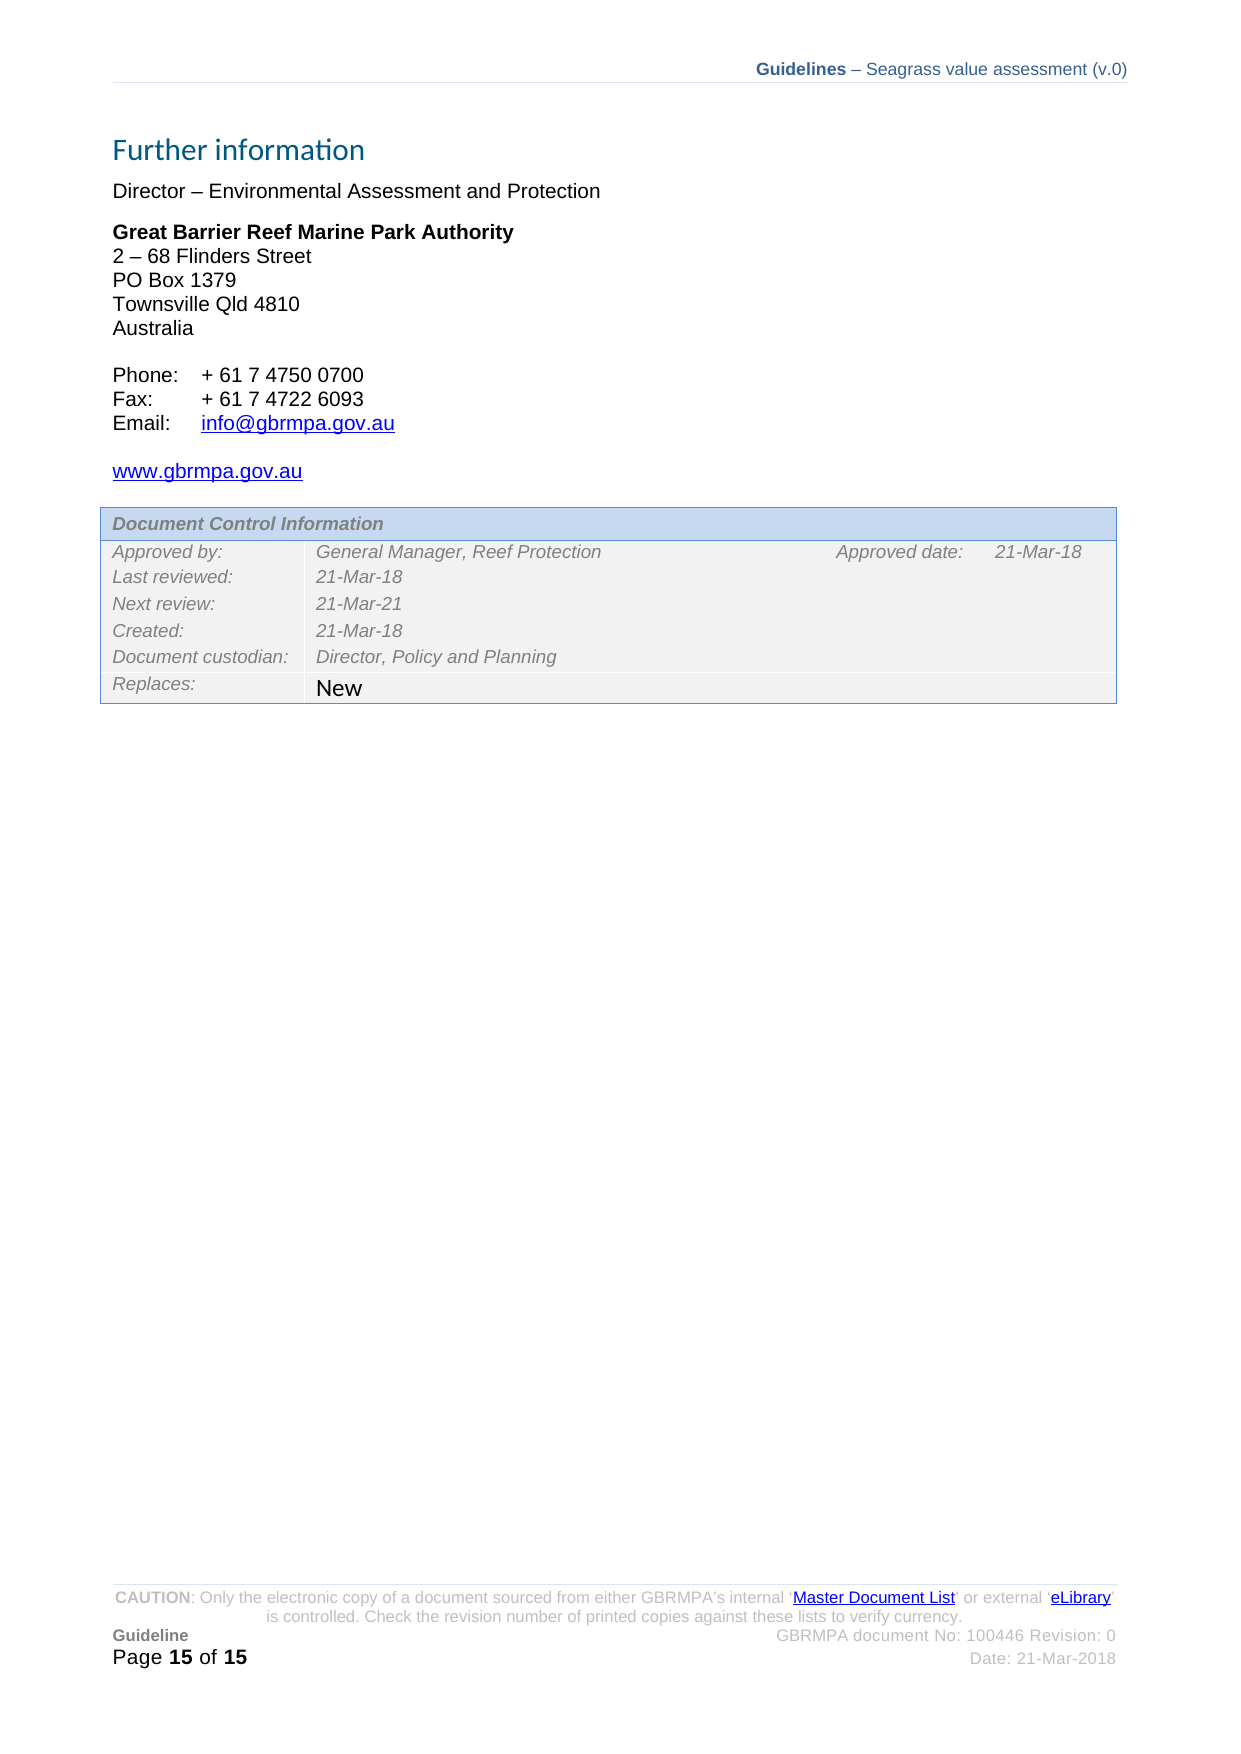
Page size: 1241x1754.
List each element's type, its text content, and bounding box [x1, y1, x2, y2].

text Email: info@gbrmpa.gov.au [112, 411, 1128, 435]
subtitle Further information [112, 130, 1128, 168]
text Fax: + 61 7 4722 6093 [112, 387, 1128, 411]
text Director – Environmental Assessment and Protection [112, 179, 1128, 203]
text Great Barrier Reef Marine Park Authority [112, 219, 1128, 243]
text 2 – 68 Flinders Street [112, 243, 1128, 267]
text Phone: + 61 7 4750 0700 [112, 363, 1128, 387]
table_cell Replaces: [101, 673, 304, 703]
table_cell Next review: [101, 593, 304, 619]
table_cell [305, 673, 1116, 703]
table_header Document Control Information [101, 508, 1116, 540]
table_cell Approved date: [836, 541, 984, 566]
table_cell Document custodian: [101, 646, 304, 672]
table_cell [305, 593, 1116, 619]
table_cell [305, 566, 1116, 593]
text Townsville Qld 4810 [112, 291, 1128, 315]
table_cell General Manager, Reef Protection [305, 541, 836, 566]
text Australia [112, 315, 1128, 339]
text PO Box 1379 [112, 267, 1128, 291]
table_cell Last reviewed: [101, 566, 304, 593]
table_cell Director, Policy and Planning [305, 646, 1116, 672]
table_cell Created: [101, 619, 304, 646]
table_cell Approved by: [101, 541, 304, 566]
table_cell [305, 619, 1116, 646]
text www.gbrmpa.gov.au [112, 459, 1128, 483]
